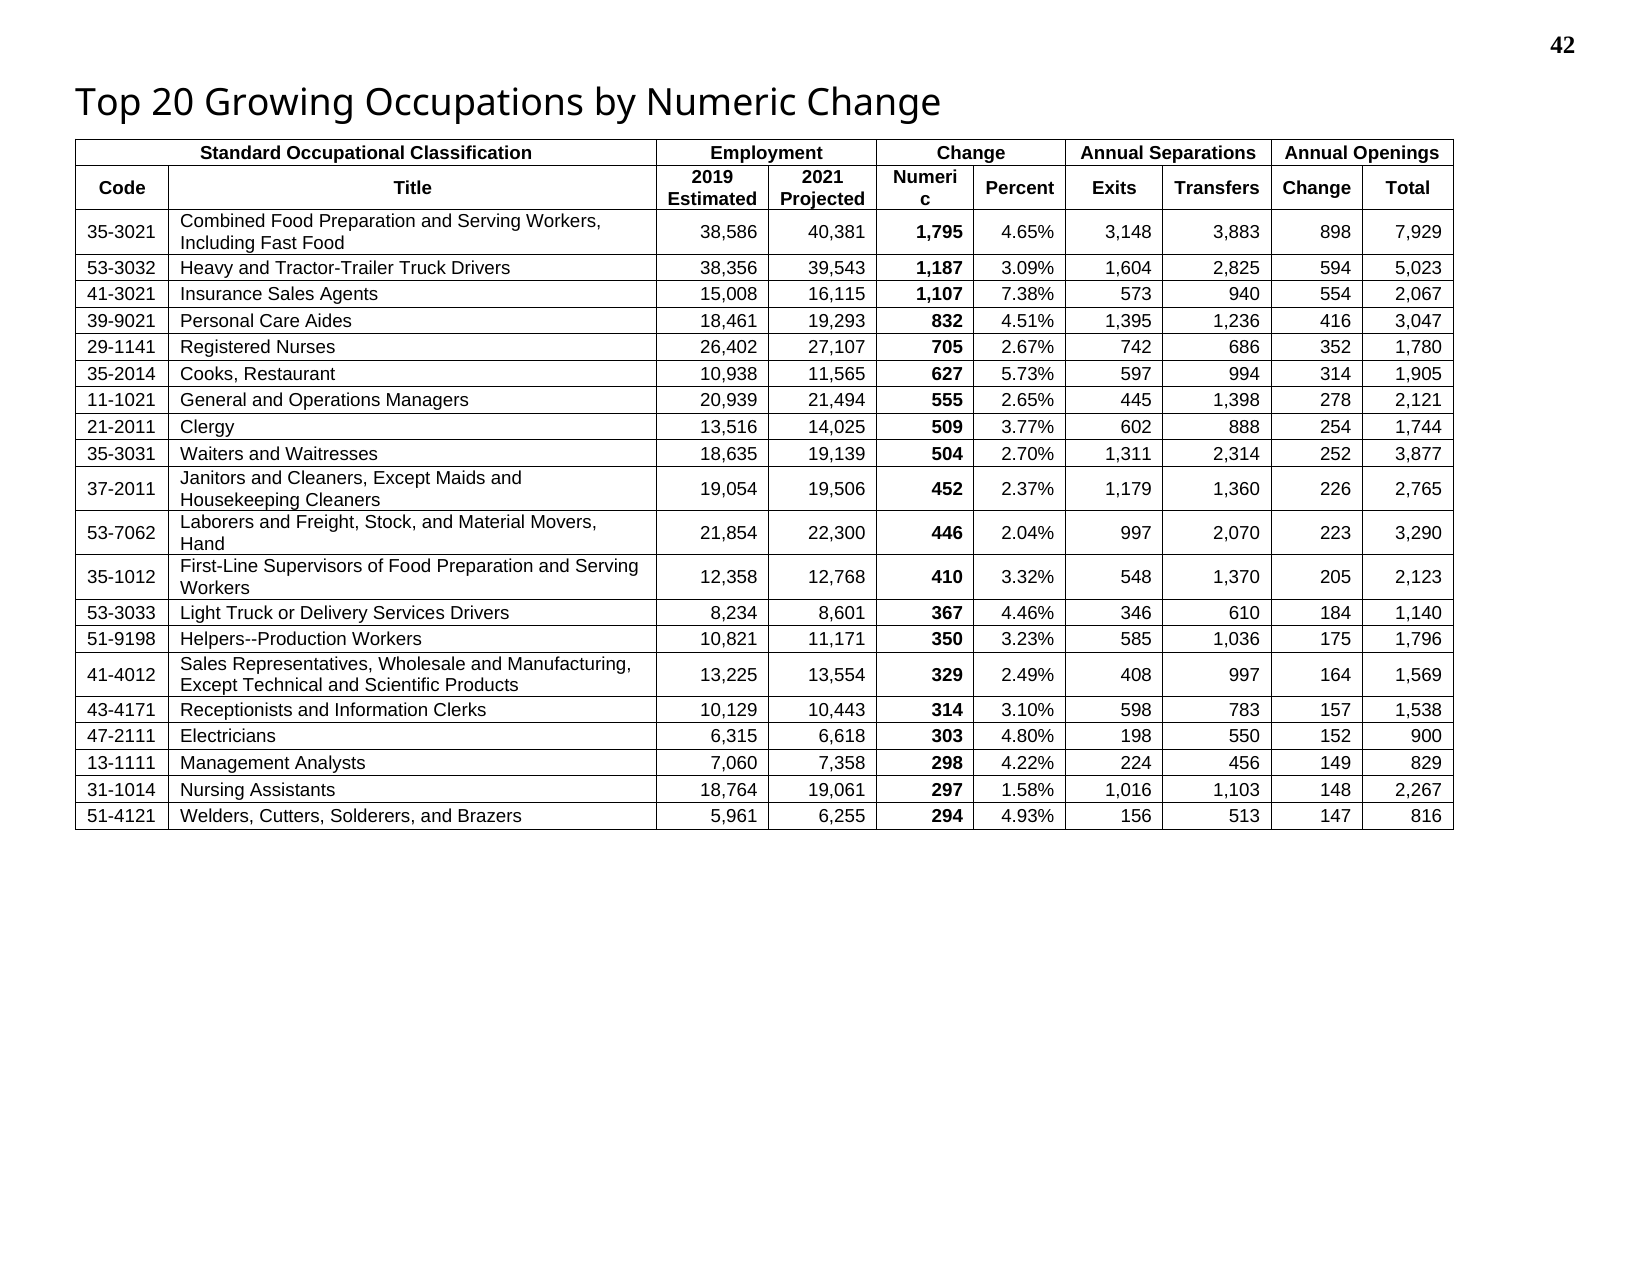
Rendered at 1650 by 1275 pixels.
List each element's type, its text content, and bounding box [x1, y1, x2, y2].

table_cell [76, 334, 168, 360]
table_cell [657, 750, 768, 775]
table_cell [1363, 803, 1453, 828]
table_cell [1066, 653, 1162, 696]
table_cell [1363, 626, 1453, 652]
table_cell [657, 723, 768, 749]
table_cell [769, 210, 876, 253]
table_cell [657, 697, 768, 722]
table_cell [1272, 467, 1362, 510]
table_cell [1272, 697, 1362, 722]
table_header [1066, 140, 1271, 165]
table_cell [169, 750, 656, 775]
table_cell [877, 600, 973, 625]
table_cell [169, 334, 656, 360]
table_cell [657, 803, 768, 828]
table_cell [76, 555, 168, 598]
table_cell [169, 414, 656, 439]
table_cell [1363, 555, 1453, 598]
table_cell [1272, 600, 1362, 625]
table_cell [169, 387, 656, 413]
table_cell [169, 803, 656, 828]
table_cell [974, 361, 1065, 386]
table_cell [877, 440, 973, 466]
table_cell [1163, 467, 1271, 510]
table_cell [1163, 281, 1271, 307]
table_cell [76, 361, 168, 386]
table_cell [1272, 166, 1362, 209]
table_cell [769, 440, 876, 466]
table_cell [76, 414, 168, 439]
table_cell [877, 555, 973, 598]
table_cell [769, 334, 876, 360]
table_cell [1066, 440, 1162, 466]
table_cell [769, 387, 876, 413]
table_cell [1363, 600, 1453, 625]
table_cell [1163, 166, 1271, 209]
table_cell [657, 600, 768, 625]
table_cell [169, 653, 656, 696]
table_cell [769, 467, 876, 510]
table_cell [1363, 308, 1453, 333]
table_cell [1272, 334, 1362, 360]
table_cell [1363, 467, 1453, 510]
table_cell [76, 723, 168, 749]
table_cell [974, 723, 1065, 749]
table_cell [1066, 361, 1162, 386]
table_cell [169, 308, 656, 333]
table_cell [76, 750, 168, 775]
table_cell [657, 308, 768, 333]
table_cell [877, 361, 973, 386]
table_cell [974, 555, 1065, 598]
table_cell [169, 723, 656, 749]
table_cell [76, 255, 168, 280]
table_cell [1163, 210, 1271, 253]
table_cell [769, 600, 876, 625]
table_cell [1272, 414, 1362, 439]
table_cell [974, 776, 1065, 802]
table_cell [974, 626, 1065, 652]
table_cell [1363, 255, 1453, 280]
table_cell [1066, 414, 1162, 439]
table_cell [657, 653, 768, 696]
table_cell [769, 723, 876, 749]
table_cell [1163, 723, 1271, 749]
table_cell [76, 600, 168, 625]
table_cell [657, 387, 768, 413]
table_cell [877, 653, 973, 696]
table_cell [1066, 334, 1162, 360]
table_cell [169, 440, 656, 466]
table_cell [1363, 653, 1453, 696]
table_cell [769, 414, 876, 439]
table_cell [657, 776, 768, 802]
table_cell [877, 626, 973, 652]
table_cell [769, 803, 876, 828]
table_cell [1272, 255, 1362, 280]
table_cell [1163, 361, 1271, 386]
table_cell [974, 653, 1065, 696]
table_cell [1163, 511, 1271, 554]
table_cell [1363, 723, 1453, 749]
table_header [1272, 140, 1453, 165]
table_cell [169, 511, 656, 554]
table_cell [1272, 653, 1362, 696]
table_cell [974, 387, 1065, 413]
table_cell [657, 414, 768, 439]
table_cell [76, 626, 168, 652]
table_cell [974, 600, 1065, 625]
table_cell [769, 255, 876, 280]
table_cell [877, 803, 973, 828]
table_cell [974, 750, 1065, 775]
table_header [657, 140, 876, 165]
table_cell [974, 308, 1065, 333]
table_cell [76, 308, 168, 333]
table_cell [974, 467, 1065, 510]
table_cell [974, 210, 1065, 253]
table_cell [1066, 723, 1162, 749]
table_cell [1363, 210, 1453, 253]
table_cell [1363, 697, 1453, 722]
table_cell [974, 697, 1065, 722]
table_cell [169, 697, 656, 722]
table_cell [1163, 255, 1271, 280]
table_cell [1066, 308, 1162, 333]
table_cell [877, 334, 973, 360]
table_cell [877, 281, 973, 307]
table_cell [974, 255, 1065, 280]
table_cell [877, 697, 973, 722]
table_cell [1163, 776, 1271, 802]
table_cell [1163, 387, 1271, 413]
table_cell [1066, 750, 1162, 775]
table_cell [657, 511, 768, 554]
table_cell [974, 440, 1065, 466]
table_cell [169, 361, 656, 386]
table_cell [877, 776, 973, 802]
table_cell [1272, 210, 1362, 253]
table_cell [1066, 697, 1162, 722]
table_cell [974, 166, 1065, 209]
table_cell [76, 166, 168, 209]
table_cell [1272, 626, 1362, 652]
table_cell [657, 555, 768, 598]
subtitle Top 20 Growing Occupations by Numeric Change [75, 75, 1575, 126]
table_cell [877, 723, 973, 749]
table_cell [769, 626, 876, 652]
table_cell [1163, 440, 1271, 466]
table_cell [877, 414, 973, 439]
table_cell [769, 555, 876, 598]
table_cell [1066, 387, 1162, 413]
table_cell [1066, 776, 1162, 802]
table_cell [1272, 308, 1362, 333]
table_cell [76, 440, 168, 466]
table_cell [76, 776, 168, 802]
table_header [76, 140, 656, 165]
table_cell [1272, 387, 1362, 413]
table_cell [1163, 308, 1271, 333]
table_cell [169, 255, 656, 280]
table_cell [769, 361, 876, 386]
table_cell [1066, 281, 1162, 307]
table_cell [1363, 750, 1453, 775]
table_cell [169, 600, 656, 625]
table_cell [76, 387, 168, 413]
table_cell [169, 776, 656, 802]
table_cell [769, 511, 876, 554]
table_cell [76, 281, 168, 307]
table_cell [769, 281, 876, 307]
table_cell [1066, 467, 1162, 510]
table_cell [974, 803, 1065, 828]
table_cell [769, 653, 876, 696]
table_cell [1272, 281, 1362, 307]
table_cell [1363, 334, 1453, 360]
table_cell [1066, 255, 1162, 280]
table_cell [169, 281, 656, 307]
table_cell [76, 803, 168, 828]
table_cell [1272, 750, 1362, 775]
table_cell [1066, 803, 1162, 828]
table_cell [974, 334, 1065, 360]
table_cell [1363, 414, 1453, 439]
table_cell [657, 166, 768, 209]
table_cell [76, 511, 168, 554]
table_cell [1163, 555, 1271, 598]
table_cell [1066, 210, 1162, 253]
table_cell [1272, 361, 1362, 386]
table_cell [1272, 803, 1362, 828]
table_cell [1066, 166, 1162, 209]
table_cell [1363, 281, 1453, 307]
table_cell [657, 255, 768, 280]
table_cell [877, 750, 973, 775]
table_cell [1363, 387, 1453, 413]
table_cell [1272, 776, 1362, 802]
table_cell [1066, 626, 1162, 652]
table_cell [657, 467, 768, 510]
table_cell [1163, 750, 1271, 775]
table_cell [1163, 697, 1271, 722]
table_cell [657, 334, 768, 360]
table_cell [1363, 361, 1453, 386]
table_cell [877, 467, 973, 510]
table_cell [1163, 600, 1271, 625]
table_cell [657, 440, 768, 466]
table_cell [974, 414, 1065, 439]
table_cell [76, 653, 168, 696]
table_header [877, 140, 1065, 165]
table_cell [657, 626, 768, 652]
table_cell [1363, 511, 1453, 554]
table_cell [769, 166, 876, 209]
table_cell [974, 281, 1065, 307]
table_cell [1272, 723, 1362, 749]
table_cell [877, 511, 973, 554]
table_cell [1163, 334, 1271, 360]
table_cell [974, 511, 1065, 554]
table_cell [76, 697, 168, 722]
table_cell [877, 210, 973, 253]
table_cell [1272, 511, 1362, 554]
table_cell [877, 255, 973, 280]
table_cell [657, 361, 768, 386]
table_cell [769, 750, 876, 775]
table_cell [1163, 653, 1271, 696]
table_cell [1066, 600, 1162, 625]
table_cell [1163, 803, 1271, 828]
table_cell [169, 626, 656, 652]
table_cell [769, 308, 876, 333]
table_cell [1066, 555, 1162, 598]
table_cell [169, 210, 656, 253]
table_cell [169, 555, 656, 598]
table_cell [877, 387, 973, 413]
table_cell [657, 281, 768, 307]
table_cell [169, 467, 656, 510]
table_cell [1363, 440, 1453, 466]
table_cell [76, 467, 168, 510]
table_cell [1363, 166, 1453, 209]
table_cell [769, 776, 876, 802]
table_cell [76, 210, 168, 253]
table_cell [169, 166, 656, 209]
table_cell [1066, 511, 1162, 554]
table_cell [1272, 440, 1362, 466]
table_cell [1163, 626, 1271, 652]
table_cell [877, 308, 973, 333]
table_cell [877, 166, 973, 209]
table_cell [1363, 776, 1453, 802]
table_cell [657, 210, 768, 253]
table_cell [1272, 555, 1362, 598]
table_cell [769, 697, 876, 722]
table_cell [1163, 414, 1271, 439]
